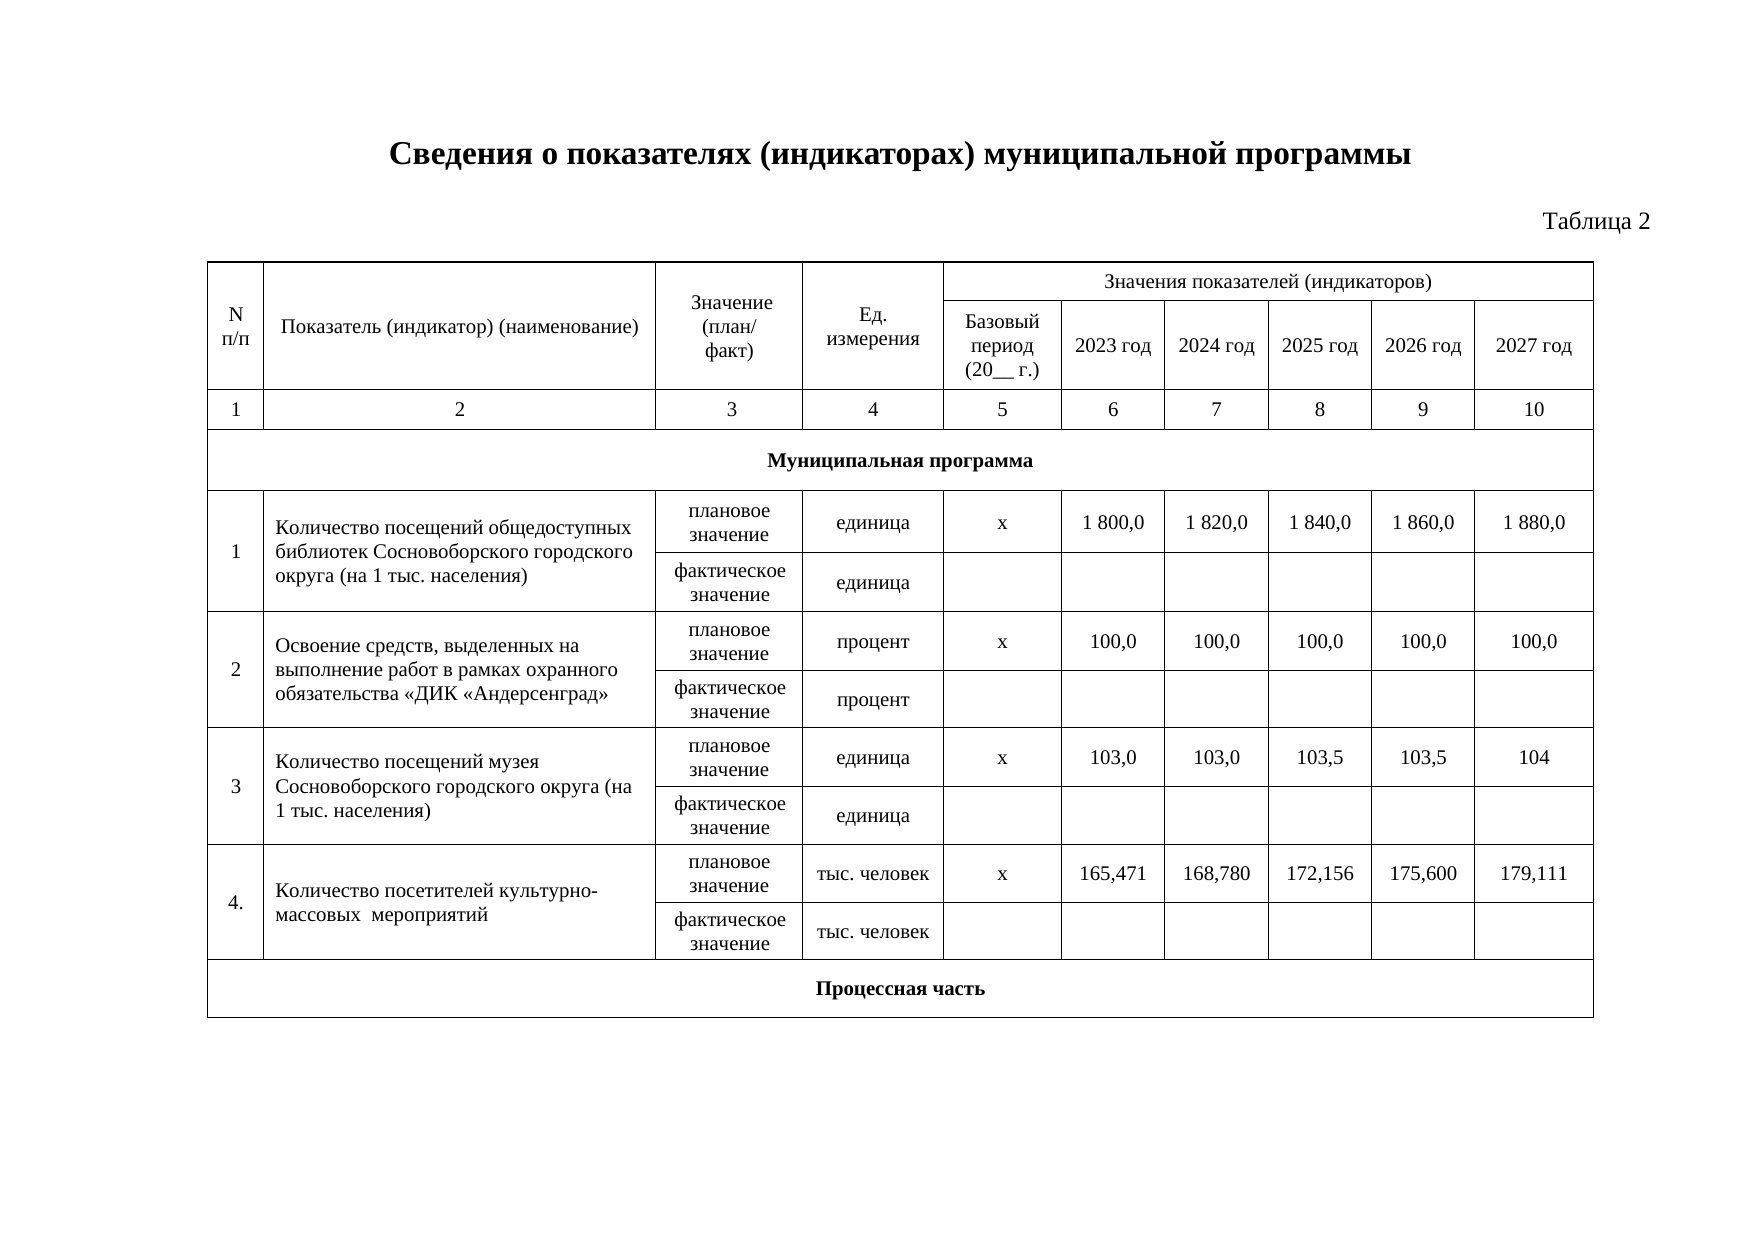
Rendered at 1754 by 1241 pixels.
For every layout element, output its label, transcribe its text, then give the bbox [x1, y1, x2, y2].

table_header Значение (план/ факт) [656, 263, 802, 389]
text Сведения о показателях (индикаторах) муниципальной программы [150, 133, 1651, 171]
table_header Ед. измерения [803, 263, 943, 389]
table_cell 1 [208, 390, 263, 428]
table_cell 100,0 [1475, 612, 1593, 670]
table_cell [1062, 787, 1164, 843]
table_cell плановое значение [656, 845, 802, 902]
table_cell 103,5 [1372, 728, 1474, 786]
table_cell Количество посещений музея Сосновоборского городского округа (на 1 тыс. населения) [264, 728, 655, 843]
table_cell 175,600 [1372, 845, 1474, 902]
table_cell [1372, 553, 1474, 611]
table_header Показатель (индикатор) (наименование) [264, 263, 655, 389]
table_cell 1 840,0 [1269, 491, 1371, 552]
table_cell 103,0 [1062, 728, 1164, 786]
table_cell х [944, 491, 1061, 552]
table_cell 2023 год [1062, 301, 1164, 389]
table_cell 4. [208, 845, 263, 959]
table_cell 6 [1062, 390, 1164, 428]
table_cell фактическое значение [656, 553, 802, 611]
table_cell фактическое значение [656, 671, 802, 727]
table_cell Муниципальная программа [208, 430, 1593, 490]
table_cell [944, 787, 1061, 843]
table_cell 100,0 [1165, 612, 1268, 670]
table_cell 3 [208, 728, 263, 843]
table_cell [944, 553, 1061, 611]
table_cell 1 800,0 [1062, 491, 1164, 552]
table_cell 7 [1165, 390, 1268, 428]
table_cell Количество посещений общедоступных библиотек Сосновоборского городского округа (на 1 тыс. населения) [264, 491, 655, 611]
table_cell 104 [1475, 728, 1593, 786]
table_cell Количество посетителей культурно-массовых мероприятий [264, 845, 655, 959]
table_cell плановое значение [656, 612, 802, 670]
table_cell 1 860,0 [1372, 491, 1474, 552]
table_cell [1475, 903, 1593, 959]
table_cell единица [803, 787, 943, 843]
table_cell 168,780 [1165, 845, 1268, 902]
table_cell 172,156 [1269, 845, 1371, 902]
table_cell 2024 год [1165, 301, 1268, 389]
table_cell [1165, 553, 1268, 611]
table_cell 2 [208, 612, 263, 727]
table_cell [1475, 671, 1593, 727]
table_cell [1165, 787, 1268, 843]
table_header Значения показателей (индикаторов) [944, 263, 1593, 300]
table_cell 4 [803, 390, 943, 428]
table_cell [1269, 903, 1371, 959]
table_cell 2025 год [1269, 301, 1371, 389]
table_cell 3 [656, 390, 802, 428]
table_cell единица [803, 553, 943, 611]
table_cell фактическое значение [656, 903, 802, 959]
table_cell 2027 год [1475, 301, 1593, 389]
table_cell 165,471 [1062, 845, 1164, 902]
table_cell [1165, 903, 1268, 959]
table_cell Базовый период (20__ г.) [944, 301, 1061, 389]
table_cell 103,5 [1269, 728, 1371, 786]
table_cell [1062, 671, 1164, 727]
table_cell [1165, 671, 1268, 727]
table_cell 1 [208, 491, 263, 611]
table_cell фактическое значение [656, 787, 802, 843]
table_cell плановое значение [656, 491, 802, 552]
table_cell 179,111 [1475, 845, 1593, 902]
table_cell 8 [1269, 390, 1371, 428]
table_cell 100,0 [1062, 612, 1164, 670]
table_cell плановое значение [656, 728, 802, 786]
table_cell 5 [944, 390, 1061, 428]
table_cell [1372, 671, 1474, 727]
table_cell процент [803, 671, 943, 727]
table_cell [1062, 903, 1164, 959]
table_cell [944, 903, 1061, 959]
table_cell Процессная часть [208, 960, 1593, 1017]
table_cell [1475, 553, 1593, 611]
table_cell тыс. человек [803, 845, 943, 902]
table_cell 103,0 [1165, 728, 1268, 786]
table_cell х [944, 845, 1061, 902]
table_cell 1 820,0 [1165, 491, 1268, 552]
table_cell 9 [1372, 390, 1474, 428]
text Таблица 2 [150, 206, 1651, 235]
table_cell [1269, 671, 1371, 727]
table_cell х [944, 728, 1061, 786]
table_cell 2 [264, 390, 655, 428]
table_cell [1269, 553, 1371, 611]
table_cell 100,0 [1269, 612, 1371, 670]
table_cell х [944, 612, 1061, 670]
table_cell [1062, 553, 1164, 611]
table_cell 100,0 [1372, 612, 1474, 670]
table_cell [1372, 787, 1474, 843]
table_cell 1 880,0 [1475, 491, 1593, 552]
table_cell единица [803, 728, 943, 786]
table_cell тыс. человек [803, 903, 943, 959]
table_cell процент [803, 612, 943, 670]
table_cell 10 [1475, 390, 1593, 428]
table_header N п/п [208, 263, 263, 389]
table_cell [944, 671, 1061, 727]
table_cell [1372, 903, 1474, 959]
table_cell единица [803, 491, 943, 552]
table_cell Освоение средств, выделенных на выполнение работ в рамках охранного обязательства «ДИК «Андерсенград» [264, 612, 655, 727]
table_cell 2026 год [1372, 301, 1474, 389]
table_cell [1475, 787, 1593, 843]
table_cell [1269, 787, 1371, 843]
